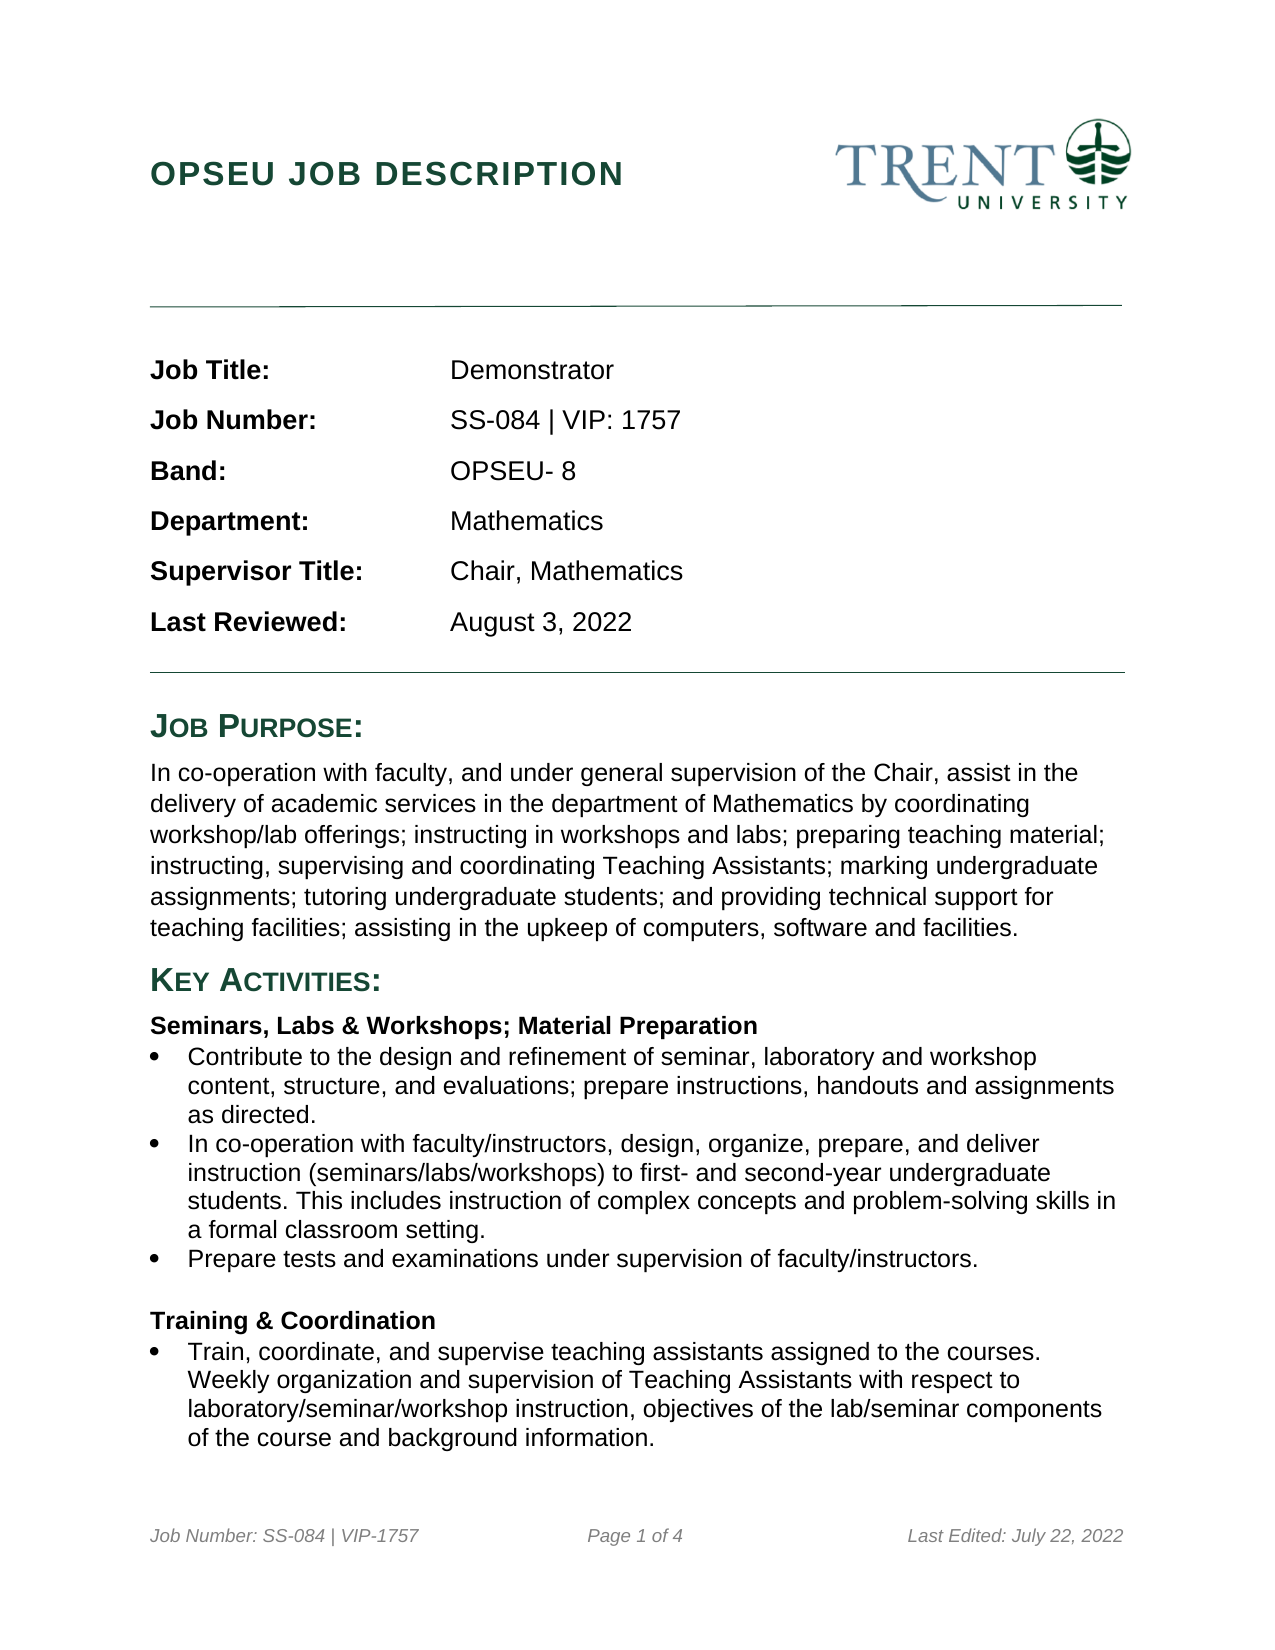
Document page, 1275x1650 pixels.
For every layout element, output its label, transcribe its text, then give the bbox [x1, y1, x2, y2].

subtitle Job Purpose: [150, 707, 1125, 745]
list Prepare tests and examinations under supervision of faculty/instructors. [150, 1244, 1125, 1273]
text In co-operation with faculty, and under general supervision of the Chair, assist in the delivery of academic services in the department of Mathematics by coordinating workshop/lab offerings; instructing in workshops and labs; preparing teaching material; instructing, supervising and coordinating Teaching Assistants; marking undergraduate assignments; tutoring undergraduate students; and providing technical support for teaching facilities; assisting in the upkeep of computers, software and facilities. [150, 757, 1125, 941]
subtitle OPSEU JOB DESCRIPTION [150, 154, 820, 193]
text Supervisor Title: Chair, Mathematics [150, 555, 1125, 587]
subtitle Training & Coordination [150, 1306, 1125, 1334]
picture [820, 96, 1172, 245]
text Department: Mathematics [150, 505, 1125, 536]
list Train, coordinate, and supervise teaching assistants assigned to the courses. Weekly organization and supervision of Teaching Assistants with respect to laboratory/seminar/workshop instruction, objectives of the lab/seminar components of the course and background information. [150, 1337, 1125, 1452]
subtitle Seminars, Labs & Workshops; Material Preparation [150, 1011, 1125, 1040]
list Contribute to the design and refinement of seminar, laboratory and workshop content, structure, and evaluations; prepare instructions, handouts and assignments as directed. [150, 1042, 1125, 1129]
text Band: OPSEU- 8 [150, 454, 1125, 486]
text Job Title: Demonstrator [150, 354, 1125, 385]
subtitle Key Activities: [150, 960, 1125, 999]
text Job Number: SS-084 | VIP: 1757 [150, 404, 1125, 435]
list In co-operation with faculty/instructors, design, organize, prepare, and deliver instruction (seminars/labs/workshops) to first- and second-year undergraduate students. This includes instruction of complex concepts and problem-solving skills in a formal classroom setting. [150, 1129, 1125, 1244]
text Last Reviewed: August 3, 2022 [150, 606, 1125, 637]
